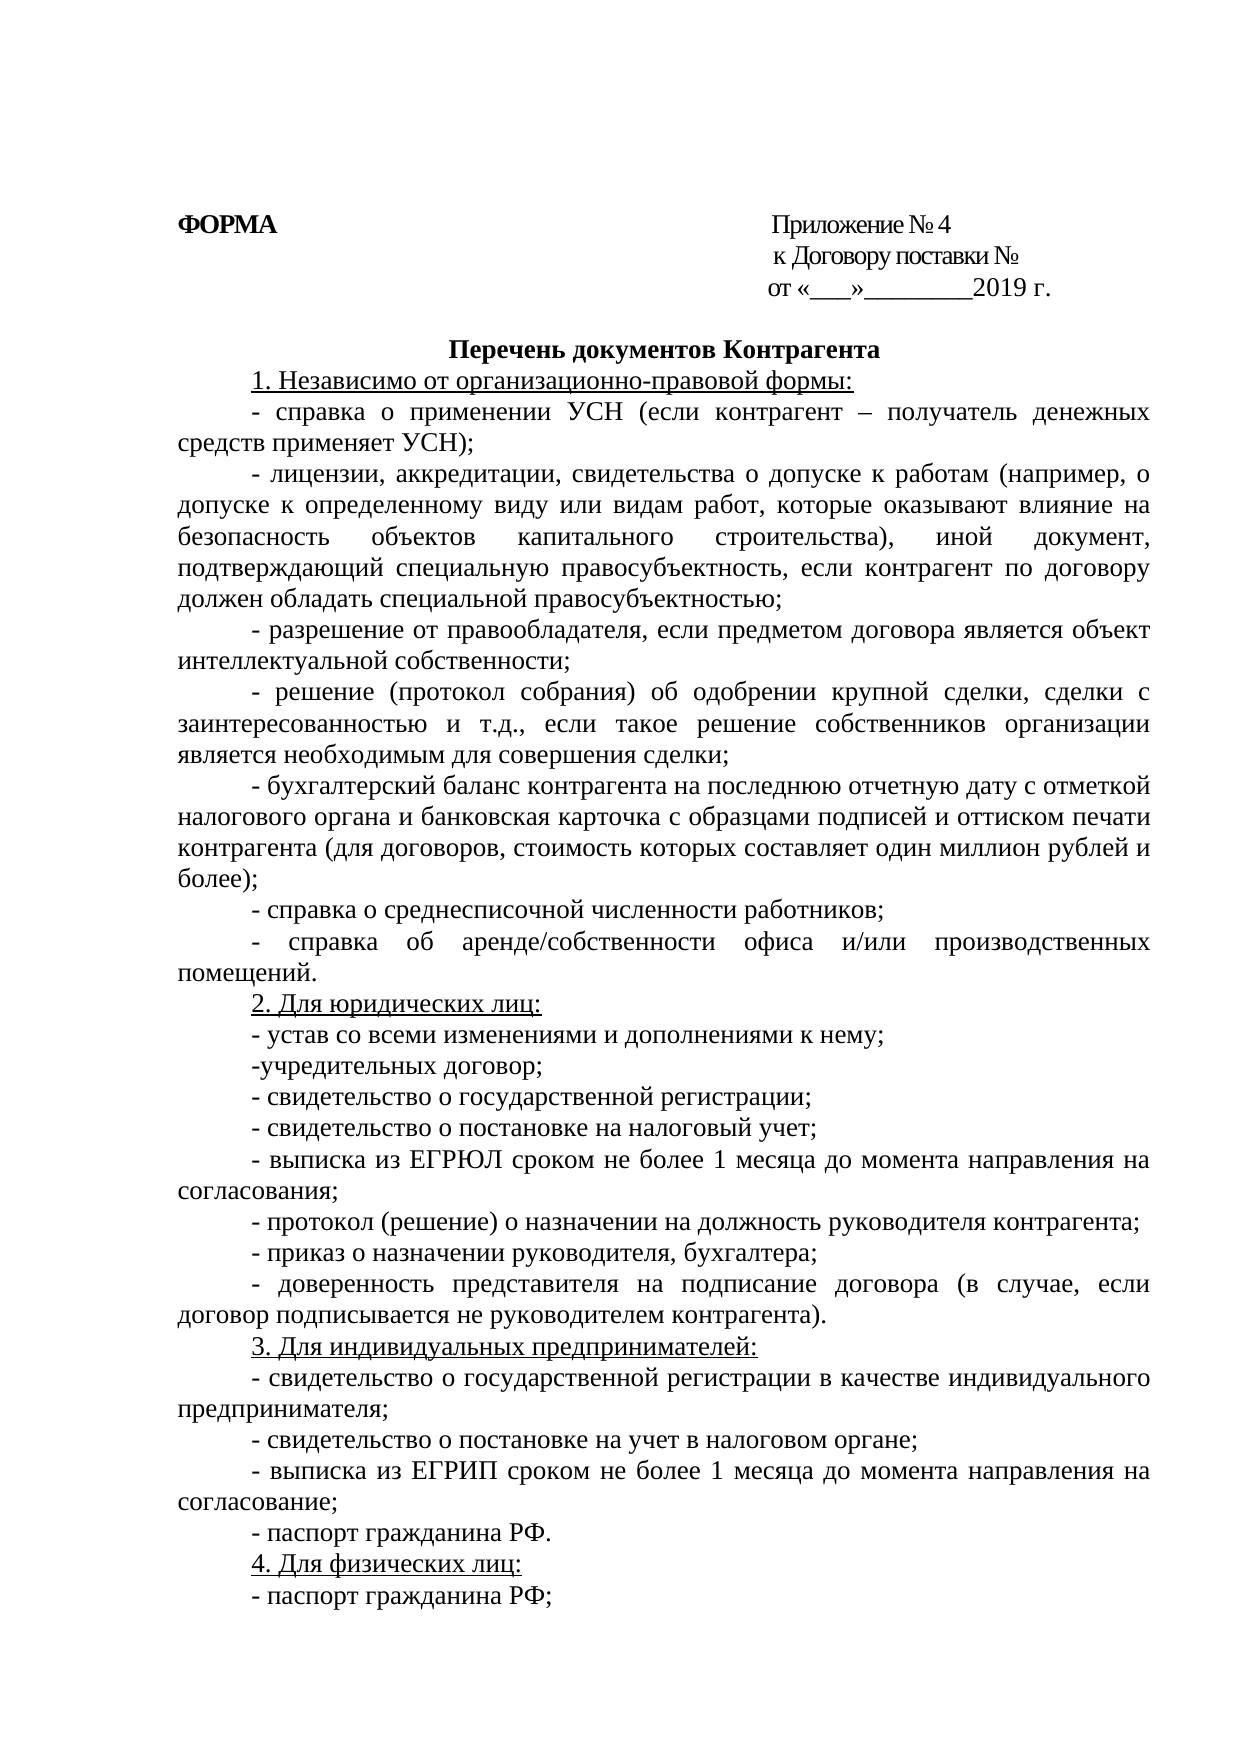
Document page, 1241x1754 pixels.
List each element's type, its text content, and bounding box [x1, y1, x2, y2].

text - справка о применении УСН (если контрагент – получатель денежных средств применяет УСН); [177, 395, 1152, 457]
text - свидетельство о постановке на налоговый учет; [177, 1112, 1152, 1143]
text - справка об аренде/собственности офиса и/или производственных помещений. [177, 925, 1152, 987]
text - решение (протокол собрания) об одобрении крупной сделки, сделки с заинтересованностью и т.д., если такое решение собственников организации является необходимым для совершения сделки; [177, 676, 1152, 769]
text 4. Для физических лиц: [177, 1548, 1152, 1579]
text - бухгалтерский баланс контрагента на последнюю отчетную дату с отметкой налогового органа и банковская карточка с образцами подписей и оттиском печати контрагента (для договоров, стоимость которых составляет один миллион рублей и более); [177, 769, 1152, 893]
text - приказ о назначении руководителя, бухгалтера; [177, 1236, 1152, 1267]
text ФОРМА Приложение № 4 [177, 208, 1152, 239]
text - доверенность представителя на подписание договора (в случае, если договор подписывается не руководителем контрагента). [177, 1267, 1152, 1329]
text - выписка из ЕГРЮЛ сроком не более 1 месяца до момента направления на согласования; [177, 1143, 1152, 1205]
text - лицензии, аккредитации, свидетельства о допуске к работам (например, о допуске к определенному виду или видам работ, которые оказывают влияние на безопасность объектов капитального строительства), иной документ, подтверждающий специальную правосубъектность, если контрагент по договору должен обладать специальной правосубъектностью; [177, 457, 1152, 613]
text от «___»________2019 г. [767, 271, 1152, 302]
text - протокол (решение) о назначении на должность руководителя контрагента; [177, 1205, 1152, 1236]
text - свидетельство о государственной регистрации в качестве индивидуального предпринимателя; [177, 1361, 1152, 1423]
text 1. Независимо от организационно-правовой формы: [177, 364, 1152, 395]
text - паспорт гражданина РФ; [177, 1579, 1152, 1610]
text к Договору поставки № [767, 239, 1152, 271]
text - справка о среднесписочной численности работников; [177, 893, 1152, 925]
text -учредительных договор; [177, 1049, 1152, 1080]
text 3. Для индивидуальных предпринимателей: [177, 1329, 1152, 1361]
text - разрешение от правообладателя, если предметом договора является объект интеллектуальной собственности; [177, 613, 1152, 676]
text - паспорт гражданина РФ. [177, 1516, 1152, 1548]
text - выписка из ЕГРИП сроком не более 1 месяца до момента направления на согласование; [177, 1454, 1152, 1516]
text 2. Для юридических лиц: [177, 987, 1152, 1018]
text Перечень документов Контрагента [177, 333, 1152, 364]
text - свидетельство о постановке на учет в налоговом органе; [177, 1423, 1152, 1454]
text - свидетельство о государственной регистрации; [177, 1080, 1152, 1112]
text - устав со всеми изменениями и дополнениями к нему; [177, 1018, 1152, 1049]
